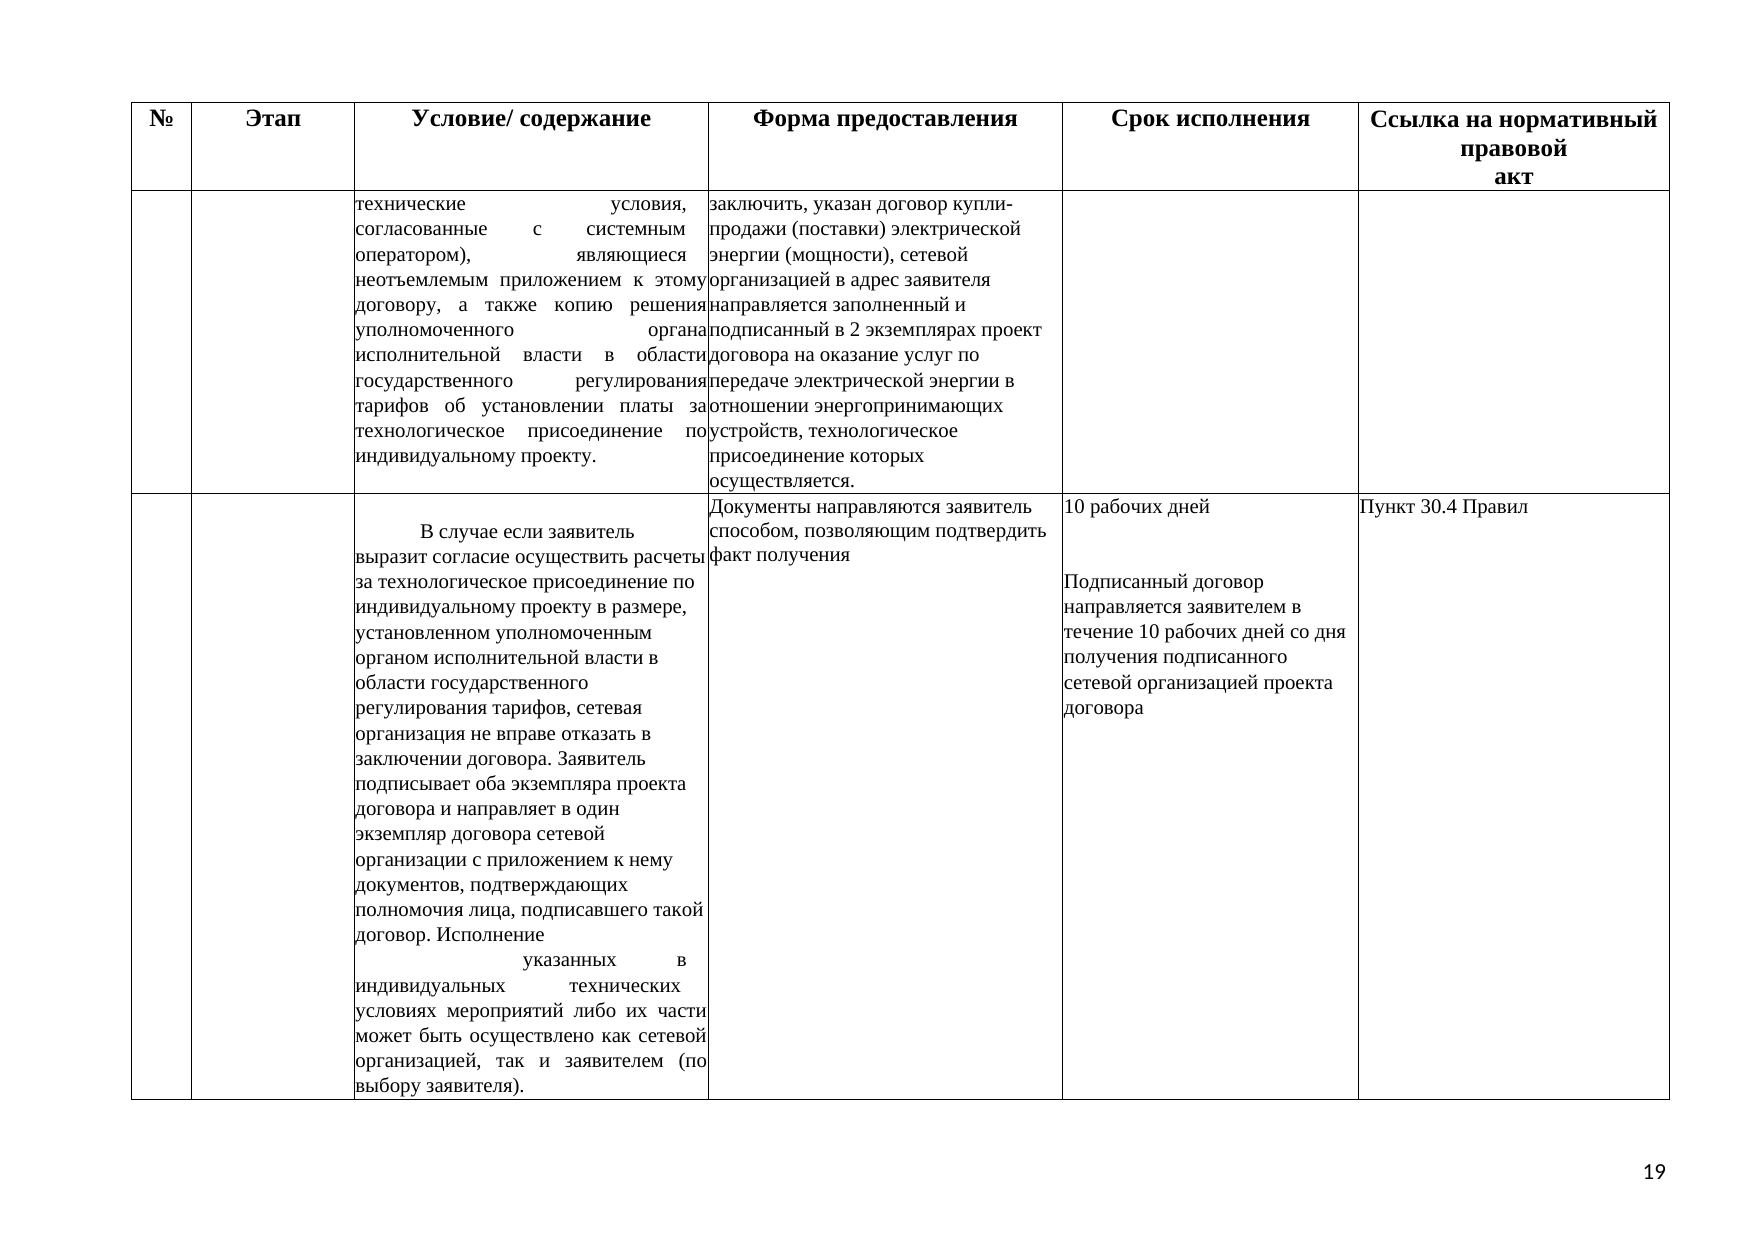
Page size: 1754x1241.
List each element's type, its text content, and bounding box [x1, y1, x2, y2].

table_cell Пункт 30.4 Правил [1359, 494, 1669, 1099]
table_cell [132, 494, 191, 1099]
table_cell В случае если заявитель выразит согласие осуществить расчеты за технологическое присоединение по индивидуальному проекту в размере, установленном уполномоченным органом исполнительной власти в области государственного регулирования тарифов, сетевая организация не вправе отказать в заключении договора. Заявитель подписывает оба экземпляра проекта договора и направляет в один экземпляр договора сетевой организации с приложением к нему документов, подтверждающих полномочия лица, подписавшего такой договор. Исполнение указанных в индивидуальных технических условиях мероприятий либо их части может быть осуществлено как сетевой организацией, так и заявителем (по выбору заявителя). [355, 494, 708, 1099]
table_cell [192, 494, 354, 1099]
table_cell технические условия, согласованные с системным оператором), являющиеся неотъемлемым приложением к этому договору, а также копию решения уполномоченного органа исполнительной власти в области государственного регулирования тарифов об установлении платы за технологическое присоединение по индивидуальному проекту. [355, 191, 708, 493]
table_header № [132, 103, 191, 190]
table_cell [1359, 191, 1669, 493]
table_header Условие/ содержание [355, 103, 708, 190]
table_cell 10 рабочих дней Подписанный договор направляется заявителем в течение 10 рабочих дней со дня получения подписанного сетевой организацией проекта договора [1063, 494, 1358, 1099]
table_header Ссылка на нормативный правовой акт [1359, 103, 1669, 190]
table_header Этап [192, 103, 354, 190]
table_cell [1063, 191, 1358, 493]
table_header Форма предоставления [709, 103, 1062, 190]
table_cell [132, 191, 191, 493]
table_cell [192, 191, 354, 493]
table_header Срок исполнения [1063, 103, 1358, 190]
table_cell заключить, указан договор купли- продажи (поставки) электрической энергии (мощности), сетевой организацией в адрес заявителя направляется заполненный и подписанный в 2 экземплярах проект договора на оказание услуг по передаче электрической энергии в отношении энергопринимающих устройств, технологическое присоединение которых осуществляется. [709, 191, 1062, 493]
table_cell Документы направляются заявитель способом, позволяющим подтвердить факт получения [709, 494, 1062, 1099]
